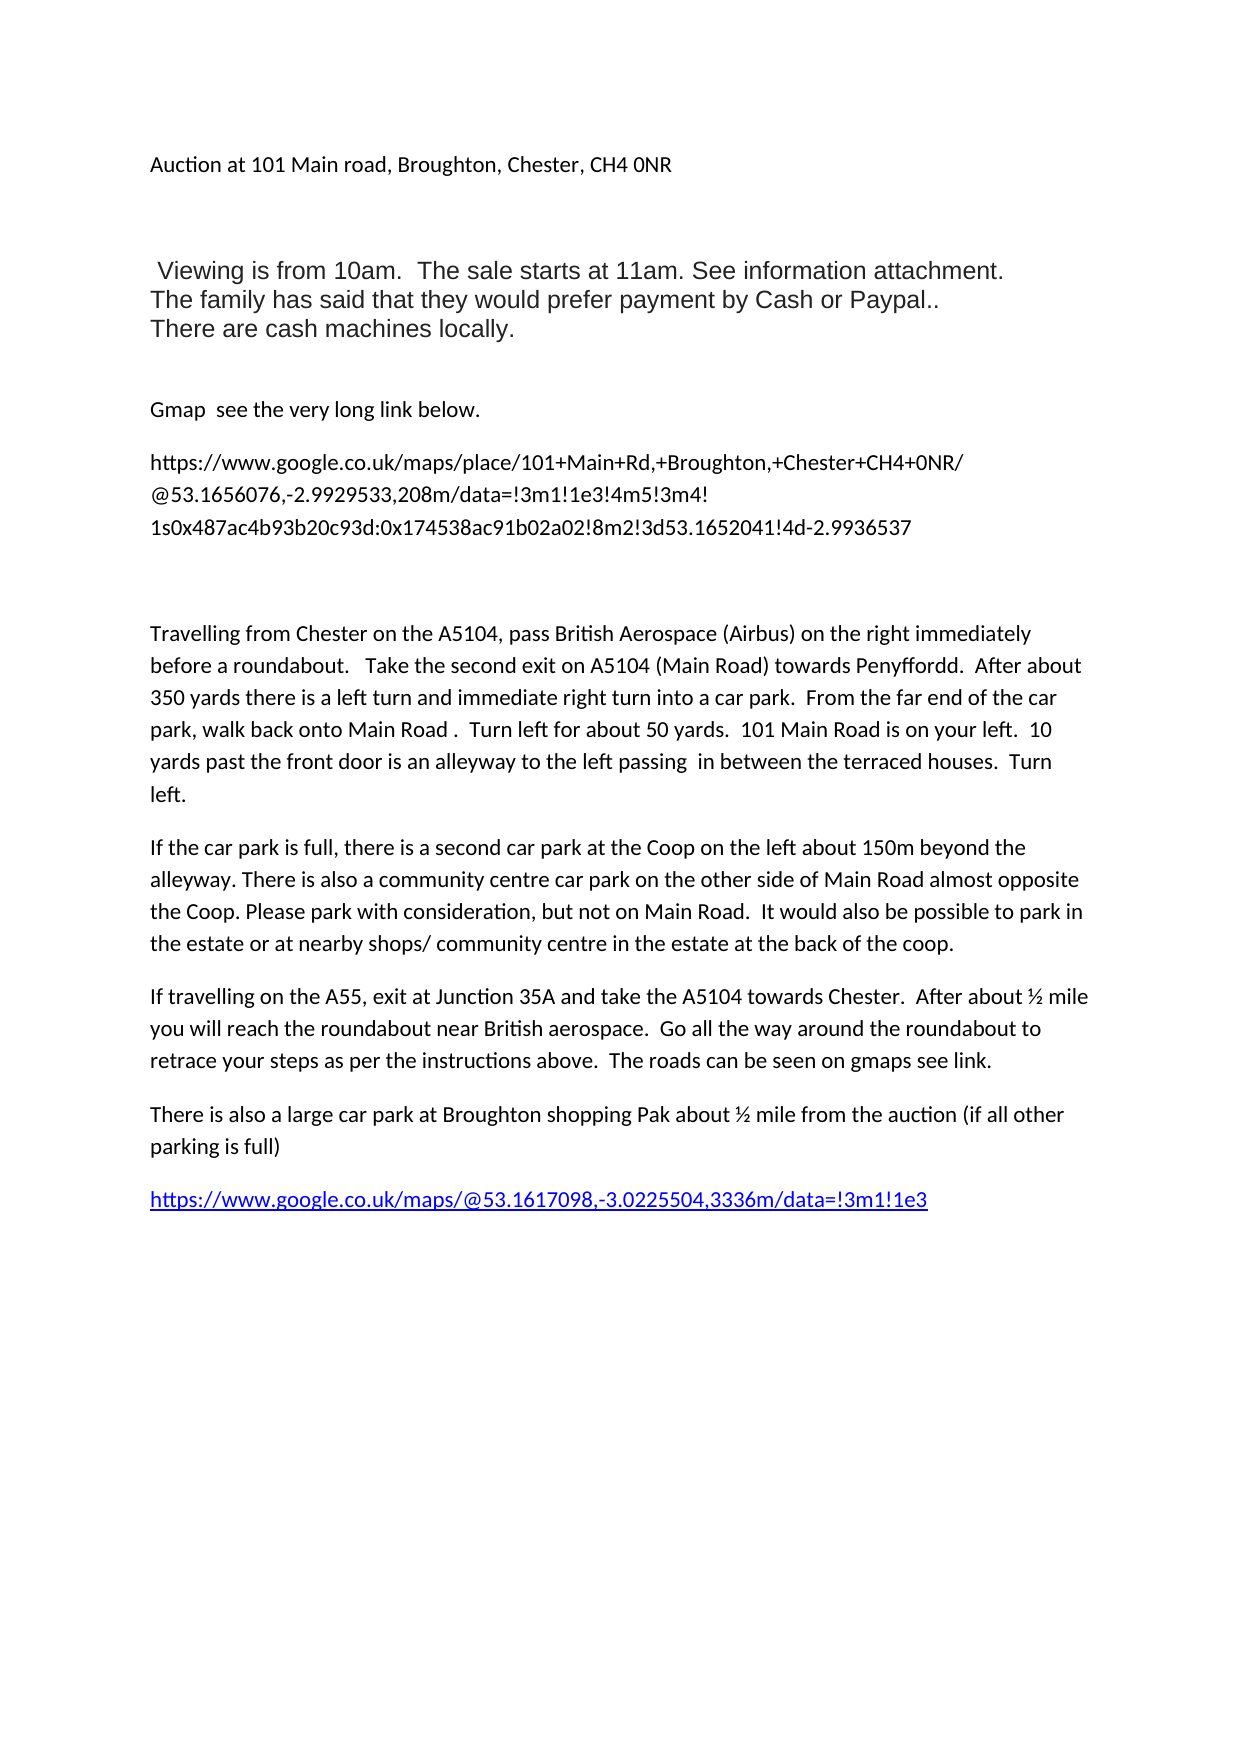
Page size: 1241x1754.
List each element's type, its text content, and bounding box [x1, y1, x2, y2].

text If travelling on the A55, exit at Junction 35A and take the A5104 towards Chester. After about ½ mile you will reach the roundabout near British aerospace. Go all the way around the roundabout to retrace your steps as per the instructions above. The roads can be seen on gmaps see link. [150, 982, 1090, 1075]
text Gmap see the very long link below. [150, 395, 1090, 423]
text If the car park is full, there is a second car park at the Coop on the left about 150m beyond the alleyway. There is also a community centre car park on the other side of Main Road almost opposite the Coop. Please park with consideration, but not on Main Road. It would also be possible to park in the estate or at nearby shops/ community centre in the estate at the back of the coop. [150, 833, 1090, 957]
text There is also a large car park at Broughton shopping Pak about ½ mile from the auction (if all other parking is full) [150, 1100, 1090, 1160]
text https://www.google.co.uk/maps/place/101+Main+Rd,+Broughton,+Chester+CH4+0NR/@53.1656076,-2.9929533,208m/data=!3m1!1e3!4m5!3m4!1s0x487ac4b93b20c93d:0x174538ac91b02a02!8m2!3d53.1652041!4d-2.9936537 [150, 448, 1090, 541]
text Viewing is from 10am. The sale starts at 11am. See information attachment. [150, 256, 1090, 285]
text Auction at 101 Main road, Broughton, Chester, CH4 0NR [150, 150, 1090, 178]
text Travelling from Chester on the A5104, pass British Aerospace (Airbus) on the right immediately before a roundabout. Take the second exit on A5104 (Main Road) towards Penyffordd. After about 350 yards there is a left turn and immediate right turn into a car park. From the far end of the car park, walk back onto Main Road . Turn left for about 50 yards. 101 Main Road is on your left. 10 yards past the front door is an alleyway to the left passing in between the terraced houses. Turn left. [150, 619, 1090, 808]
text There are cash machines locally. [150, 313, 1090, 342]
text https://www.google.co.uk/maps/@53.1617098,-3.0225504,3336m/data=!3m1!1e3 [150, 1185, 1090, 1213]
text The family has said that they would prefer payment by Cash or Paypal.. [150, 285, 1090, 313]
